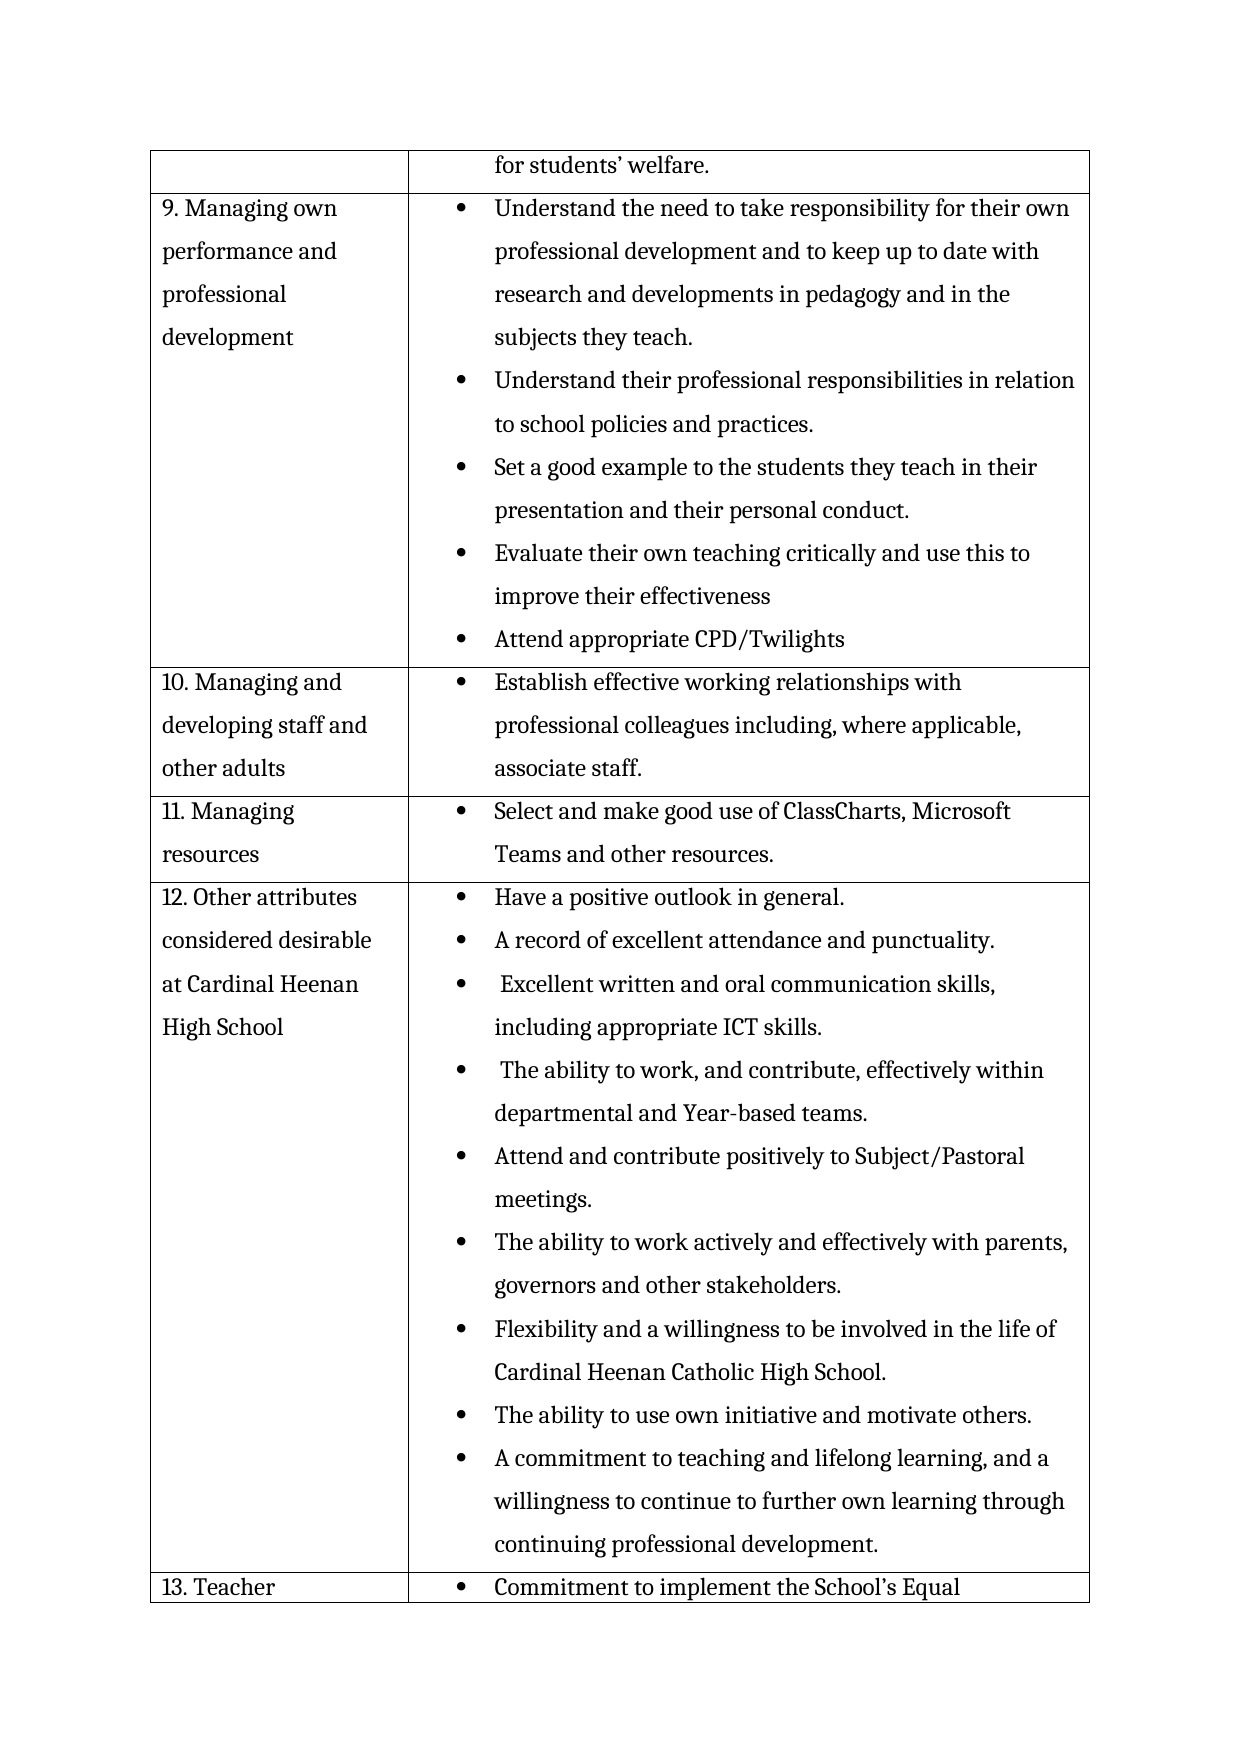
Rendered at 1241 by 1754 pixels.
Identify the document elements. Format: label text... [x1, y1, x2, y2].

table_cell 10. Managing and developing staff and other adults [151, 668, 408, 796]
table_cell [409, 1573, 1089, 1602]
table_cell Establish effective working relationships with professional colleagues including, where applicable, associate staff. [409, 668, 1089, 796]
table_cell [409, 151, 1089, 193]
table_cell Select and make good use of ClassCharts, Microsoft Teams and other resources. [409, 797, 1089, 882]
table_cell 11. Managing resources [151, 797, 408, 882]
table_cell 9. Managing own performance and professional development [151, 194, 408, 667]
table_cell 12. Other attributes considered desirable at Cardinal Heenan High School [151, 883, 408, 1572]
table_cell 13. Teacher [151, 1573, 408, 1602]
table_cell Have a positive outlook in general. A record of excellent attendance and punctuality. Excellent written and oral communication skills, including appropriate ICT skills. The ability to work, and contribute, effectively within departmental and Year-based teams. Attend and contribute positively to Subject/Pastoral meetings. The ability to work actively and effectively with parents, governors and other stakeholders. Flexibility and a willingness to be involved in the life of Cardinal Heenan Catholic High School. The ability to use own initiative and motivate others. A commitment to teaching and lifelong learning, and a willingness to continue to further own learning through continuing professional development. [409, 883, 1089, 1572]
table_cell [151, 151, 408, 193]
table_cell Understand the need to take responsibility for their own professional development and to keep up to date with research and developments in pedagogy and in the subjects they teach. Understand their professional responsibilities in relation to school policies and practices. Set a good example to the students they teach in their presentation and their personal conduct. Evaluate their own teaching critically and use this to improve their effectiveness Attend appropriate CPD/Twilights [409, 194, 1089, 667]
